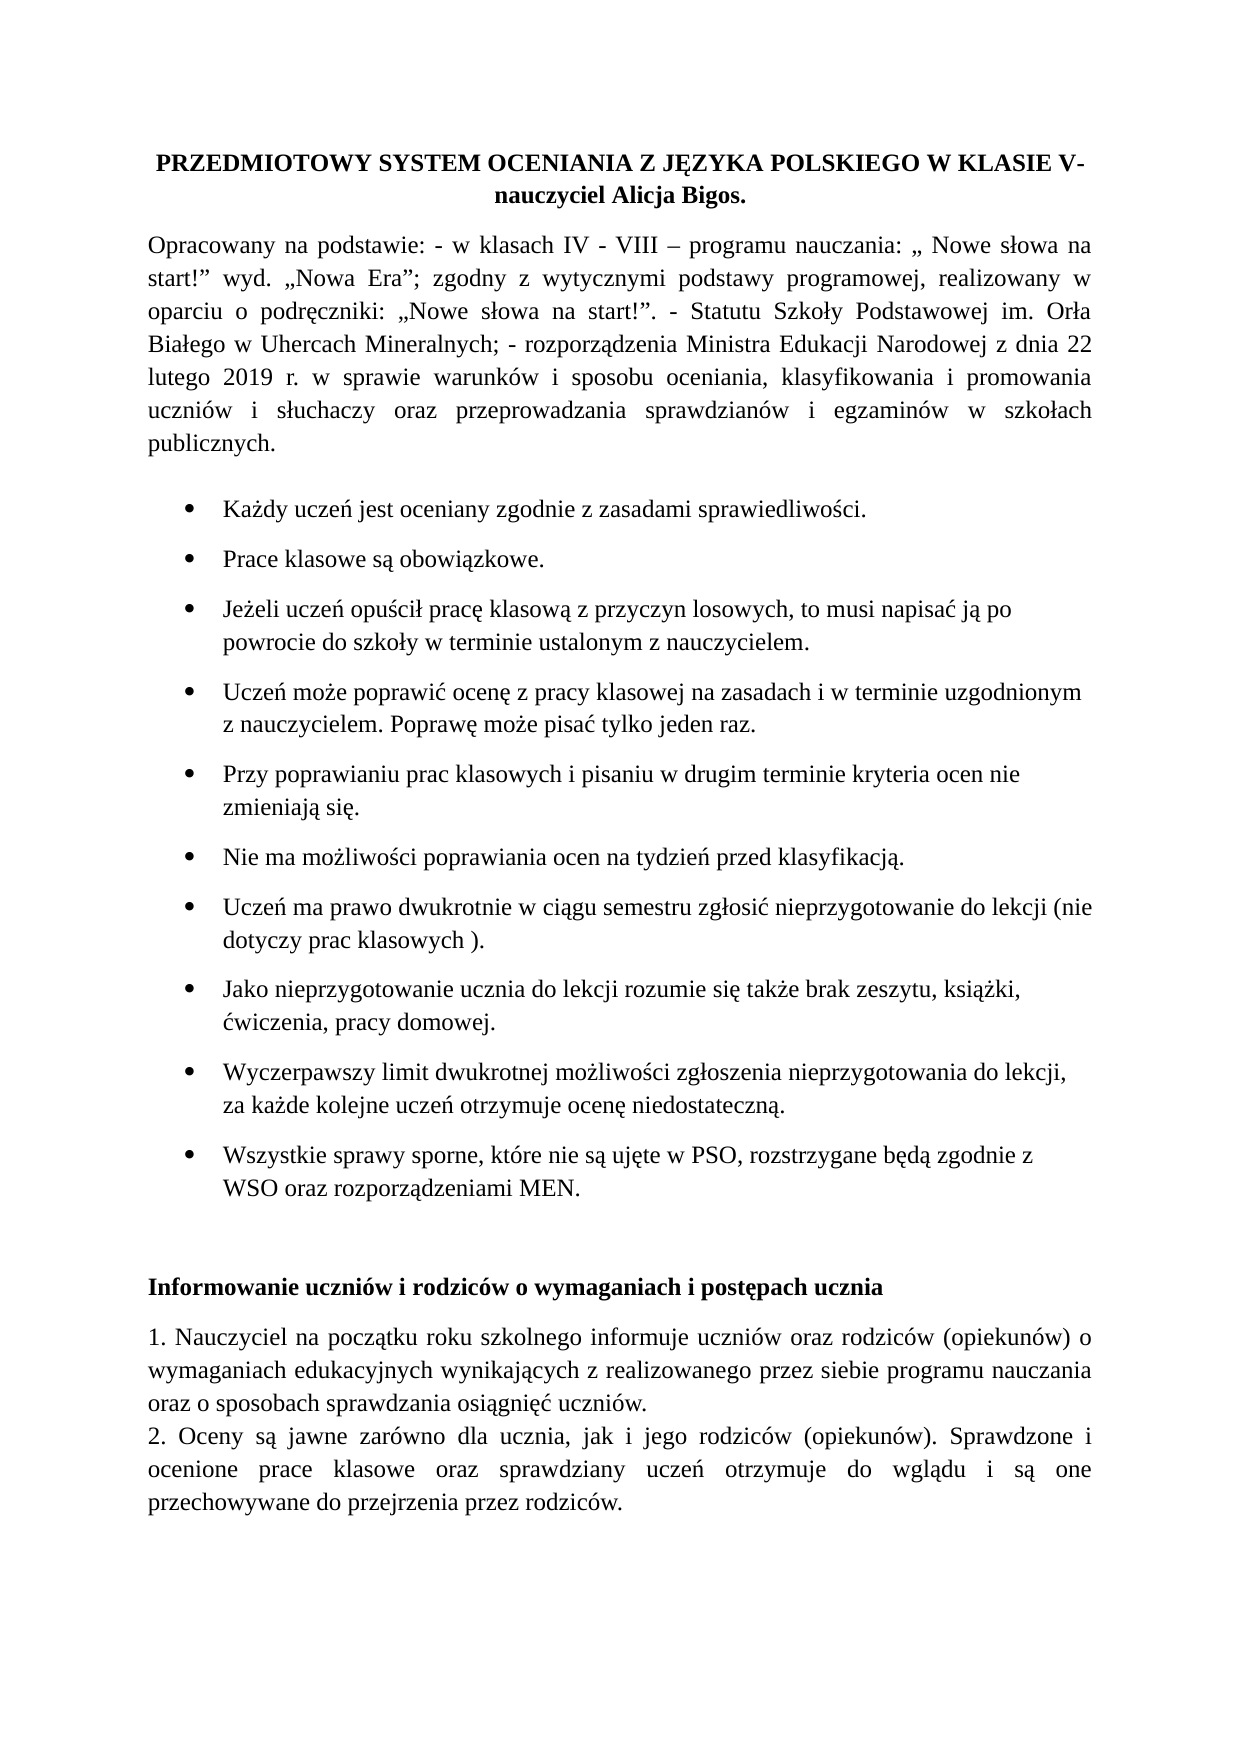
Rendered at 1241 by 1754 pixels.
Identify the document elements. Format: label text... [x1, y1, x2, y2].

list Przy poprawianiu prac klasowych i pisaniu w drugim terminie kryteria ocen nie zmieniają się. [185, 759, 1093, 821]
list Każdy uczeń jest oceniany zgodnie z zasadami sprawiedliwości. [185, 494, 1093, 523]
text Informowanie uczniów i rodziców o wymaganiach i postępach ucznia [148, 1272, 1093, 1301]
text Opracowany na podstawie: - w klasach IV - VIII – programu nauczania: „ Nowe słowa na start!” wyd. „Nowa Era”; zgodny z wytycznymi podstawy programowej, realizowany w oparciu o podręczniki: „Nowe słowa na start!”. - Statutu Szkoły Podstawowej im. Orła Białego w Uhercach Mineralnych; - rozporządzenia Ministra Edukacji Narodowej z dnia 22 lutego 2019 r. w sprawie warunków i sposobu oceniania, klasyfikowania i promowania uczniów i słuchaczy oraz przeprowadzania sprawdzianów i egzaminów w szkołach publicznych. [148, 230, 1093, 457]
list Prace klasowe są obowiązkowe. [185, 544, 1093, 573]
list Jako nieprzygotowanie ucznia do lekcji rozumie się także brak zeszytu, książki, ćwiczenia, pracy domowej. [185, 974, 1093, 1036]
list Jeżeli uczeń opuścił pracę klasową z przyczyn losowych, to musi napisać ją po powrocie do szkoły w terminie ustalonym z nauczycielem. [185, 594, 1093, 656]
list Wyczerpawszy limit dwukrotnej możliwości zgłoszenia nieprzygotowania do lekcji, za każde kolejne uczeń otrzymuje ocenę niedostateczną. [185, 1057, 1093, 1119]
list Nie ma możliwości poprawiania ocen na tydzień przed klasyfikacją. [185, 842, 1093, 871]
list Uczeń może poprawić ocenę z pracy klasowej na zasadach i w terminie uzgodnionym z nauczycielem. Poprawę może pisać tylko jeden raz. [185, 677, 1093, 738]
text 2. Oceny są jawne zarówno dla ucznia, jak i jego rodziców (opiekunów). Sprawdzone i ocenione prace klasowe oraz sprawdziany uczeń otrzymuje do wglądu i są one przechowywane do przejrzenia przez rodziców. [148, 1421, 1093, 1516]
text PRZEDMIOTOWY SYSTEM OCENIANIA Z JĘZYKA POLSKIEGO W KLASIE V- nauczyciel Alicja Bigos. [148, 148, 1093, 209]
text 1. Nauczyciel na początku roku szkolnego informuje uczniów oraz rodziców (opiekunów) o wymaganiach edukacyjnych wynikających z realizowanego przez siebie programu nauczania oraz o sposobach sprawdzania osiągnięć uczniów. [148, 1322, 1093, 1417]
list Uczeń ma prawo dwukrotnie w ciągu semestru zgłosić nieprzygotowanie do lekcji (nie dotyczy prac klasowych ). [185, 892, 1093, 953]
list Wszystkie sprawy sporne, które nie są ujęte w PSO, rozstrzygane będą zgodnie z WSO oraz rozporządzeniami MEN. [185, 1140, 1093, 1202]
